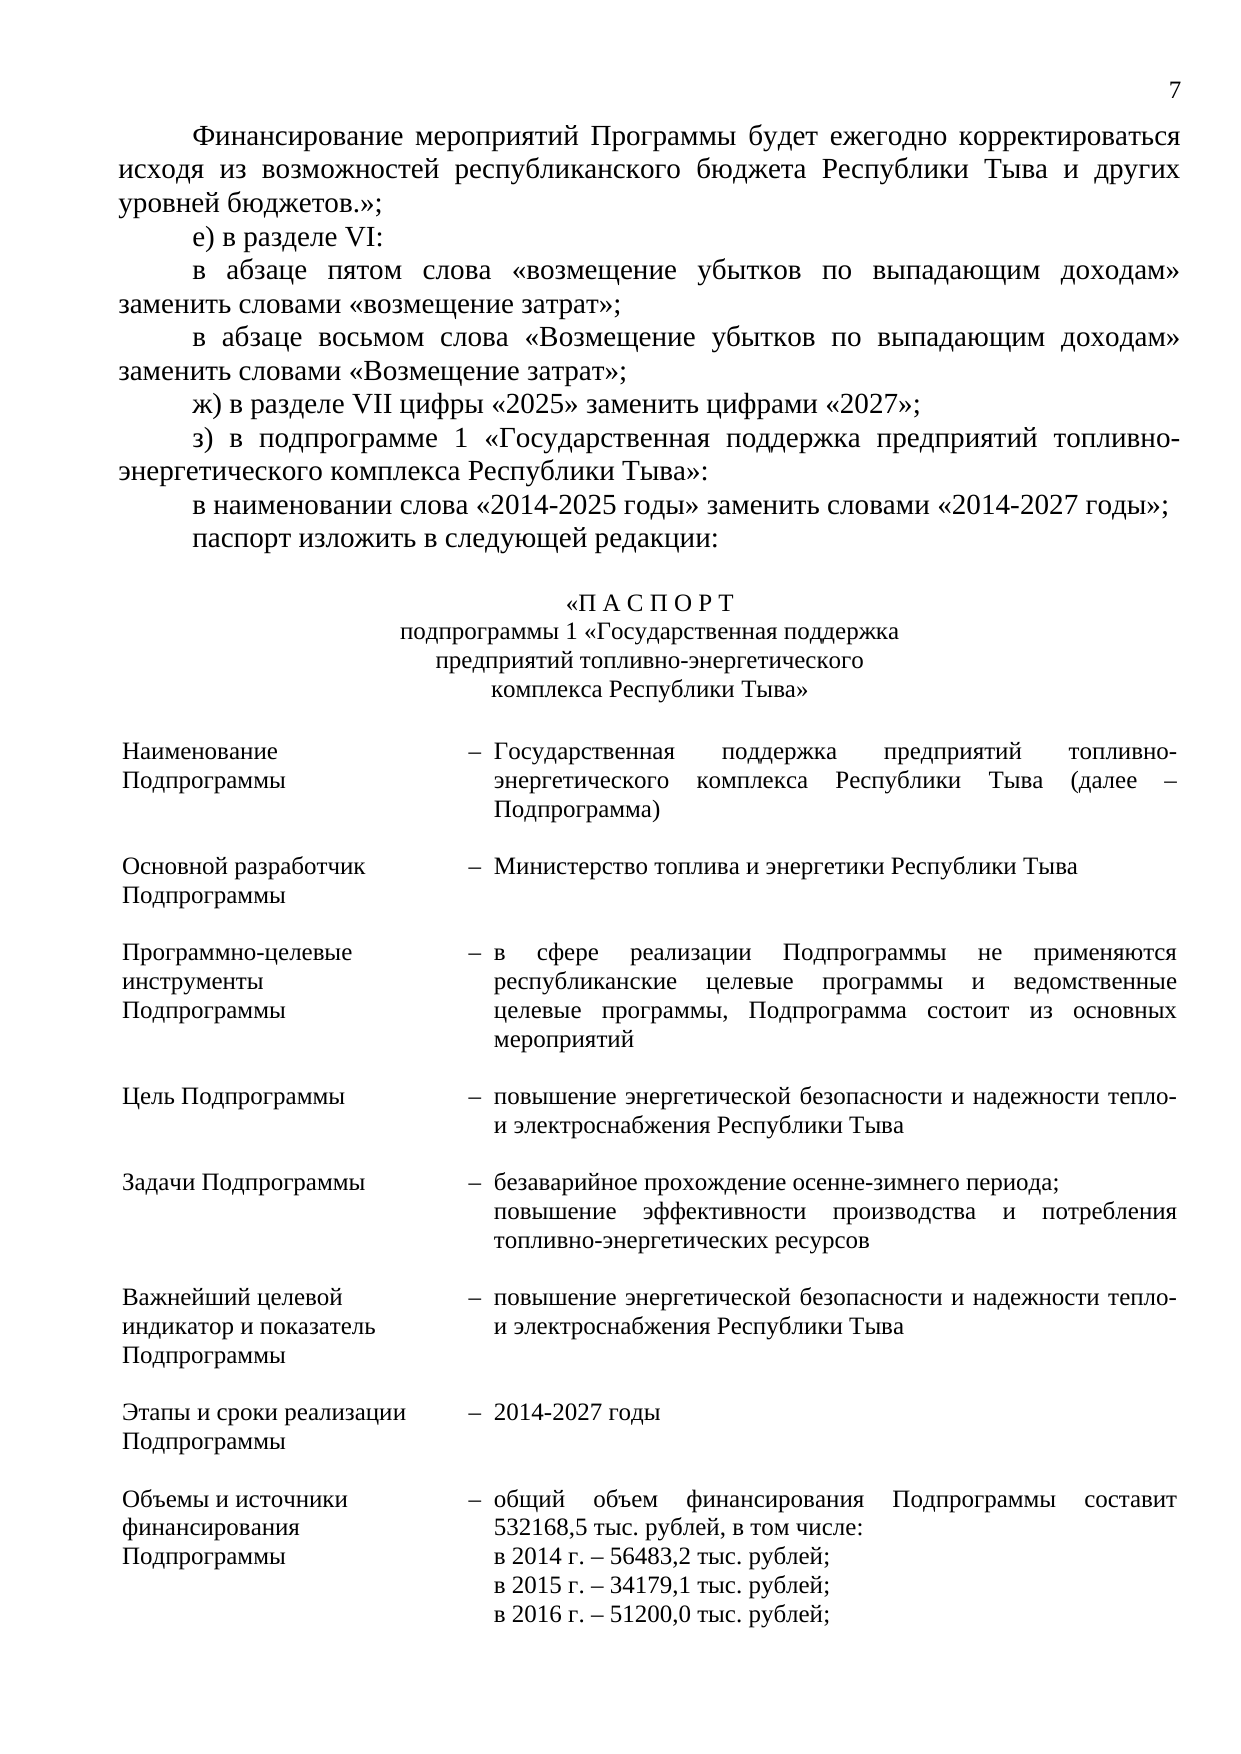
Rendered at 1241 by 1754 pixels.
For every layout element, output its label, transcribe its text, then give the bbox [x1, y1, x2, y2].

table_header Наименование Подпрограммы [115, 736, 440, 851]
table_cell 2014-2027 годы [487, 1398, 1184, 1484]
table_cell Задачи Подпрограммы [115, 1168, 440, 1282]
table_cell Программно-целевые инструменты Подпрограммы [115, 938, 440, 1081]
table_cell Важнейший целевой индикатор и показатель Подпрограммы [115, 1283, 440, 1397]
table_cell – [440, 938, 487, 1081]
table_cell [487, 1484, 1184, 1627]
table_cell Цель Подпрограммы [115, 1081, 440, 1167]
text «П А С П О Р Т [118, 588, 1181, 616]
text подпрограммы 1 «Государственная поддержка [118, 616, 1181, 645]
table_header – [440, 736, 487, 851]
text в абзаце восьмом слова «Возмещение убытков по выпадающим доходам» заменить словами «Возмещение затрат»; [118, 319, 1181, 386]
text е) в разделе VI: [118, 219, 1181, 252]
text ж) в разделе VII цифры «2025» заменить цифрами «2027»; [118, 386, 1181, 420]
table_cell в сфере реализации Подпрограммы не применяются республиканские целевые программы и ведомственные целевые программы, Подпрограмма состоит из основных мероприятий [487, 938, 1184, 1081]
table_cell – [440, 1168, 487, 1282]
table_cell – [440, 1283, 487, 1397]
text Финансирование мероприятий Программы будет ежегодно корректироваться исходя из возможностей республиканского бюджета Республики Тыва и других уровней бюджетов.»; [118, 118, 1181, 219]
table_cell безаварийное прохождение осенне-зимнего периода; повышение эффективности производства и потребления топливно-энергетических ресурсов [487, 1168, 1184, 1282]
table_cell – [440, 1398, 487, 1484]
text в наименовании слова «2014-2025 годы» заменить словами «2014-2027 годы»; [118, 487, 1181, 521]
text в абзаце пятом слова «возмещение убытков по выпадающим доходам» заменить словами «возмещение затрат»; [118, 252, 1181, 319]
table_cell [115, 1484, 440, 1627]
table_cell – [440, 1484, 487, 1627]
table_header Государственная поддержка предприятий топливно-энергетического комплекса Республики Тыва (далее – Подпрограмма) [487, 736, 1184, 851]
table_cell – [440, 1081, 487, 1167]
text предприятий топливно-энергетического [118, 645, 1181, 674]
table_cell Основной разработчик Подпрограммы [115, 851, 440, 937]
table_cell – [440, 851, 487, 937]
text з) в подпрограмме 1 «Государственная поддержка предприятий топливно-энергетического комплекса Республики Тыва»: [118, 420, 1181, 487]
table_cell повышение энергетической безопасности и надежности тепло- и электроснабжения Республики Тыва [487, 1283, 1184, 1397]
table_cell Министерство топлива и энергетики Республики Тыва [487, 851, 1184, 937]
text комплекса Республики Тыва» [118, 674, 1181, 703]
table_cell повышение энергетической безопасности и надежности тепло- и электроснабжения Республики Тыва [487, 1081, 1184, 1167]
table_cell Этапы и сроки реализации Подпрограммы [115, 1398, 440, 1484]
text паспорт изложить в следующей редакции: [118, 521, 1181, 554]
